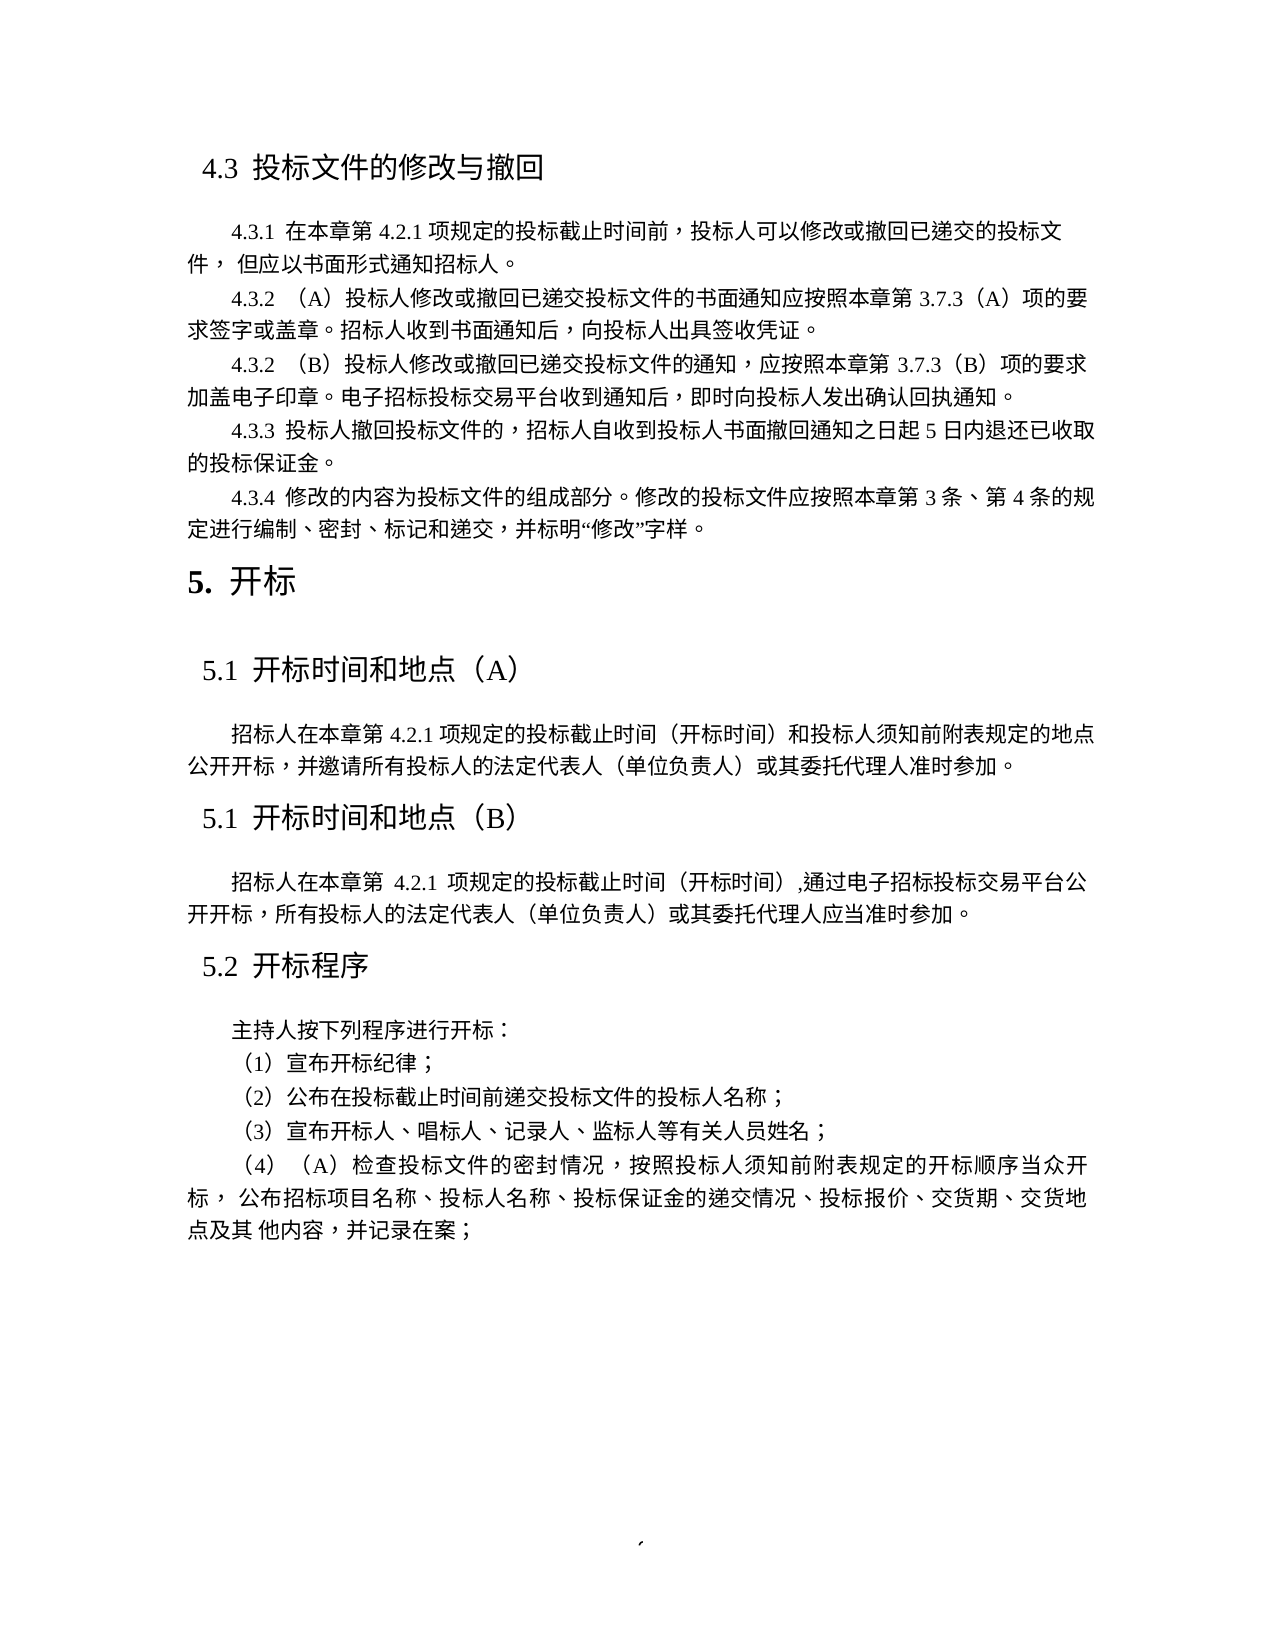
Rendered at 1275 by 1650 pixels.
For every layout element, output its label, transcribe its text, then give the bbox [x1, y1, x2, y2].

text 4.3.2 （B）投标人修改或撤回已递交投标文件的通知，应按照本章第 3.7.3（B）项的要求 加盖电子印章。电子招标投标交易平台收到通知后，即时向投标人发出确认回执通知。 [187, 349, 1110, 411]
text 4.3.2 （A）投标人修改或撤回已递交投标文件的书面通知应按照本章第 3.7.3（A）项的要 求签字或盖章。招标人收到书面通知后，向投标人出具签收凭证。 [187, 283, 1110, 345]
text （4）（A）检查投标文件的密封情况，按照投标人须知前附表规定的开标顺序当众开标， 公布招标项目名称、投标人名称、投标保证金的递交情况、投标报价、交货期、交货地点及其 他内容，并记录在案； [187, 1150, 1088, 1245]
text （1）宣布开标纪律； [231, 1048, 1110, 1078]
text 招标人在本章第 4.2.1 项规定的投标截止时间（开标时间）,通过电子招标投标交易平台公 开开标，所有投标人的法定代表人（单位负责人）或其委托代理人应当准时参加。 [187, 866, 1088, 929]
text 主持人按下列程序进行开标： [231, 1014, 1110, 1044]
text （3）宣布开标人、唱标人、记录人、监标人等有关人员姓名； [231, 1116, 1110, 1146]
text 招标人在本章第 4.2.1 项规定的投标截止时间（开标时间）和投标人须知前附表规定的地点 公开开标，并邀请所有投标人的法定代表人（单位负责人）或其委托代理人准时参加。 [187, 719, 1110, 781]
subtitle 4.3 投标文件的修改与撤回 [202, 144, 1110, 187]
subtitle 开标 [187, 558, 1110, 604]
subtitle 5.2 开标程序 [202, 945, 1110, 985]
text （2）公布在投标截止时间前递交投标文件的投标人名称； [231, 1082, 1110, 1112]
subtitle 5.1 开标时间和地点（A） [202, 650, 1110, 689]
text 4.3.3 投标人撤回投标文件的，招标人自收到投标人书面撤回通知之日起 5 日内退还已收取 的投标保证金。 [187, 415, 1110, 478]
text 4.3.1 在本章第 4.2.1 项规定的投标截止时间前，投标人可以修改或撤回已递交的投标文件， 但应以书面形式通知招标人。 [187, 216, 1099, 279]
text 4.3.4 修改的内容为投标文件的组成部分。修改的投标文件应按照本章第 3 条、第 4 条的规 定进行编制、密封、标记和递交，并标明“修改”字样。 [187, 482, 1110, 544]
subtitle 5.1 开标时间和地点（B） [202, 797, 1110, 837]
